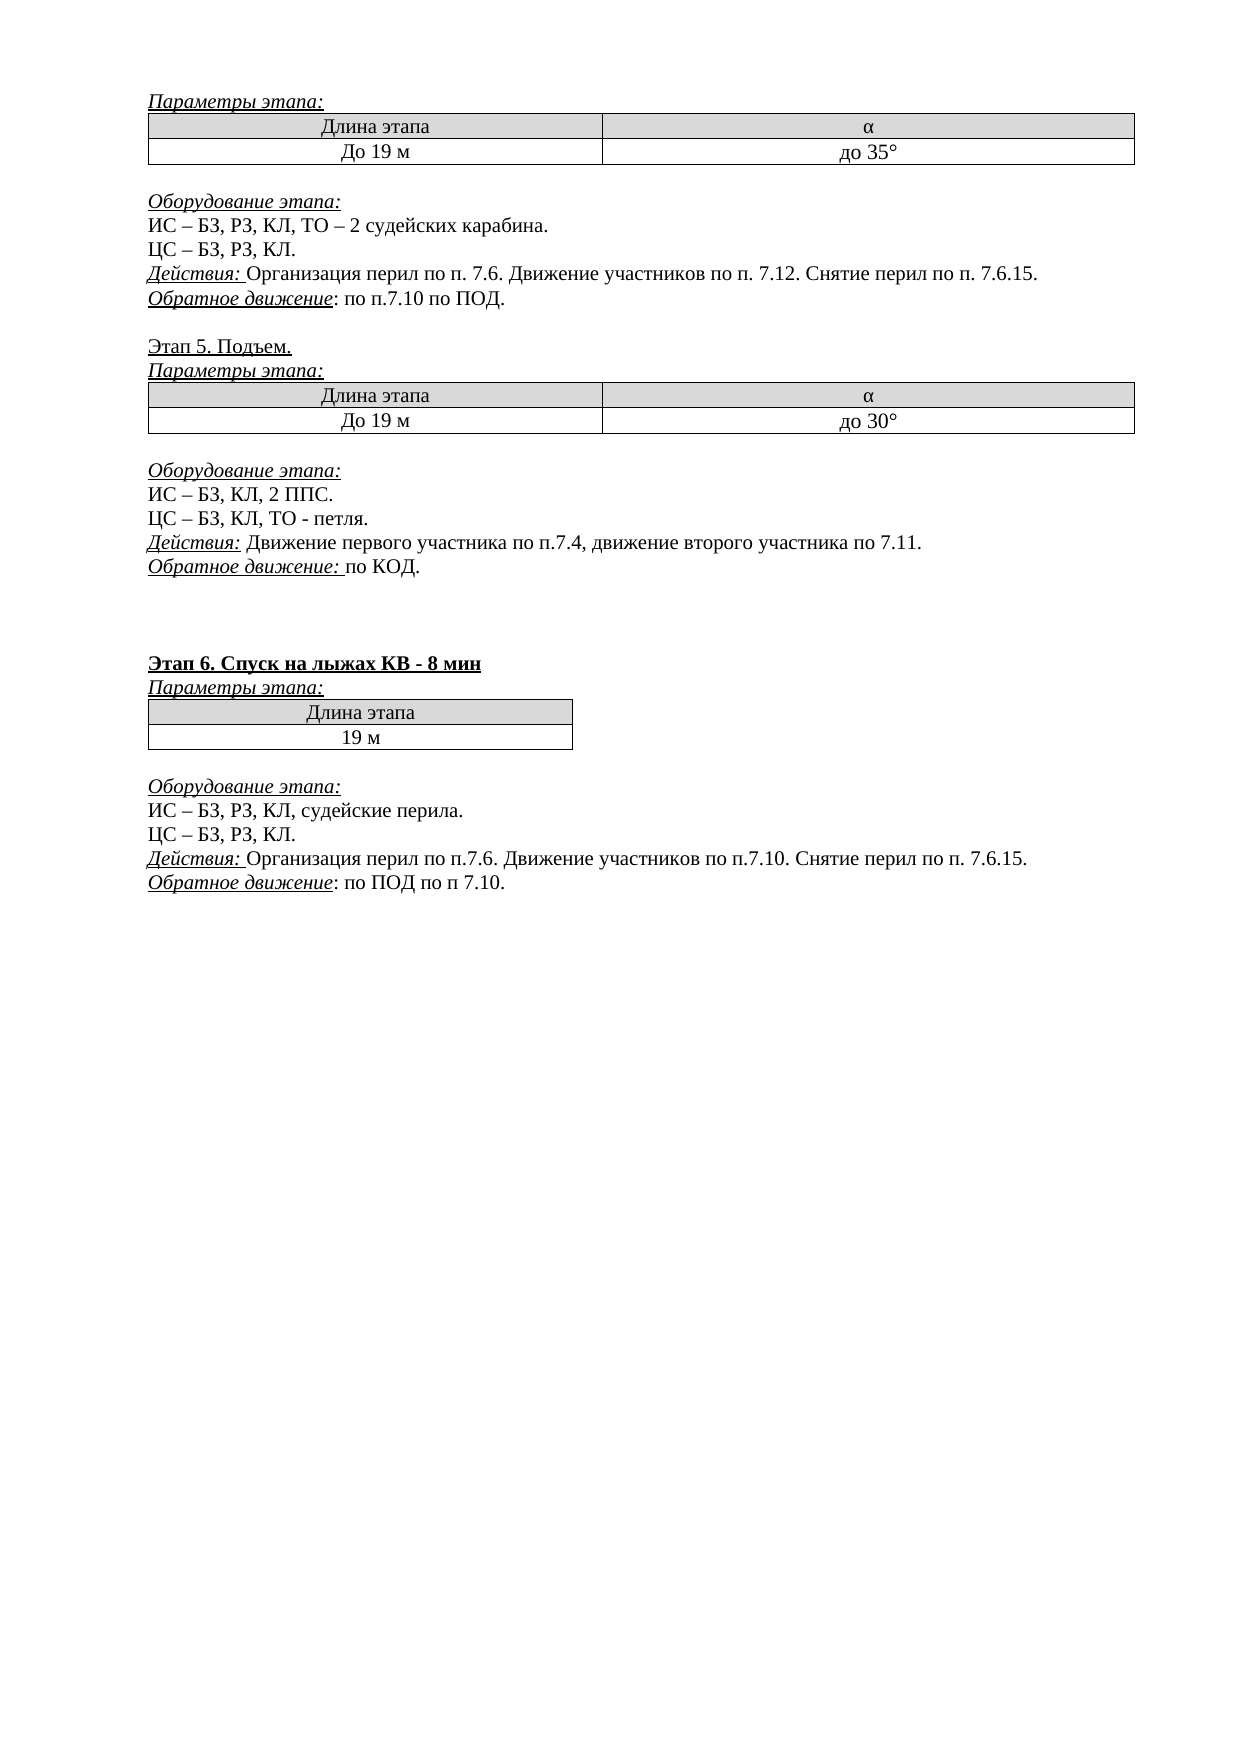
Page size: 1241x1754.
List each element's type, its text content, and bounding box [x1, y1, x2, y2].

text Обратное движение: по КОД. [148, 554, 1152, 578]
text Действия: Организация перил по п. 7.6. Движение участников по п. 7.12. Снятие перил по п. 7.6.15. [148, 261, 1152, 285]
table_cell 19 м [149, 725, 572, 749]
text Параметры этапа: [148, 358, 1152, 382]
text Обратное движение: по п.7.10 по ПОД. [148, 285, 1152, 309]
table_cell до 30° [603, 408, 1134, 433]
text Оборудование этапа: [148, 189, 1152, 213]
text Этап 6. Спуск на лыжах КВ - 8 мин [148, 651, 1152, 675]
table_header α [603, 114, 1134, 138]
table_header α [603, 383, 1134, 407]
text Оборудование этапа: [148, 458, 1152, 482]
table_header Длина этапа [149, 700, 572, 724]
text ЦС – БЗ, РЗ, КЛ. [148, 237, 1152, 261]
text ИС – БЗ, РЗ, КЛ, судейские перила. [148, 798, 1152, 822]
text Действия: Организация перил по п.7.6. Движение участников по п.7.10. Снятие перил по п. 7.6.15. [148, 846, 1152, 870]
text Оборудование этапа: [148, 774, 1152, 798]
text ЦС – БЗ, РЗ, КЛ. [148, 822, 1152, 846]
text ИС – БЗ, РЗ, КЛ, ТО – 2 судейских карабина. [148, 213, 1152, 237]
table_header Длина этапа [149, 114, 602, 138]
text Действия: Движение первого участника по п.7.4, движение второго участника по 7.11. [148, 530, 1152, 554]
text Параметры этапа: [148, 89, 1152, 113]
table_cell до 35° [603, 139, 1134, 164]
text Параметры этапа: [148, 675, 1152, 699]
table_cell До 19 м [149, 408, 602, 433]
table_cell До 19 м [149, 139, 602, 164]
text ИС – БЗ, КЛ, 2 ППС. [148, 482, 1152, 506]
text ЦС – БЗ, КЛ, ТО - петля. [148, 506, 1152, 530]
table_header Длина этапа [149, 383, 602, 407]
text Этап 5. Подъем. [148, 333, 1152, 358]
text Обратное движение: по ПОД по п 7.10. [148, 870, 1152, 894]
